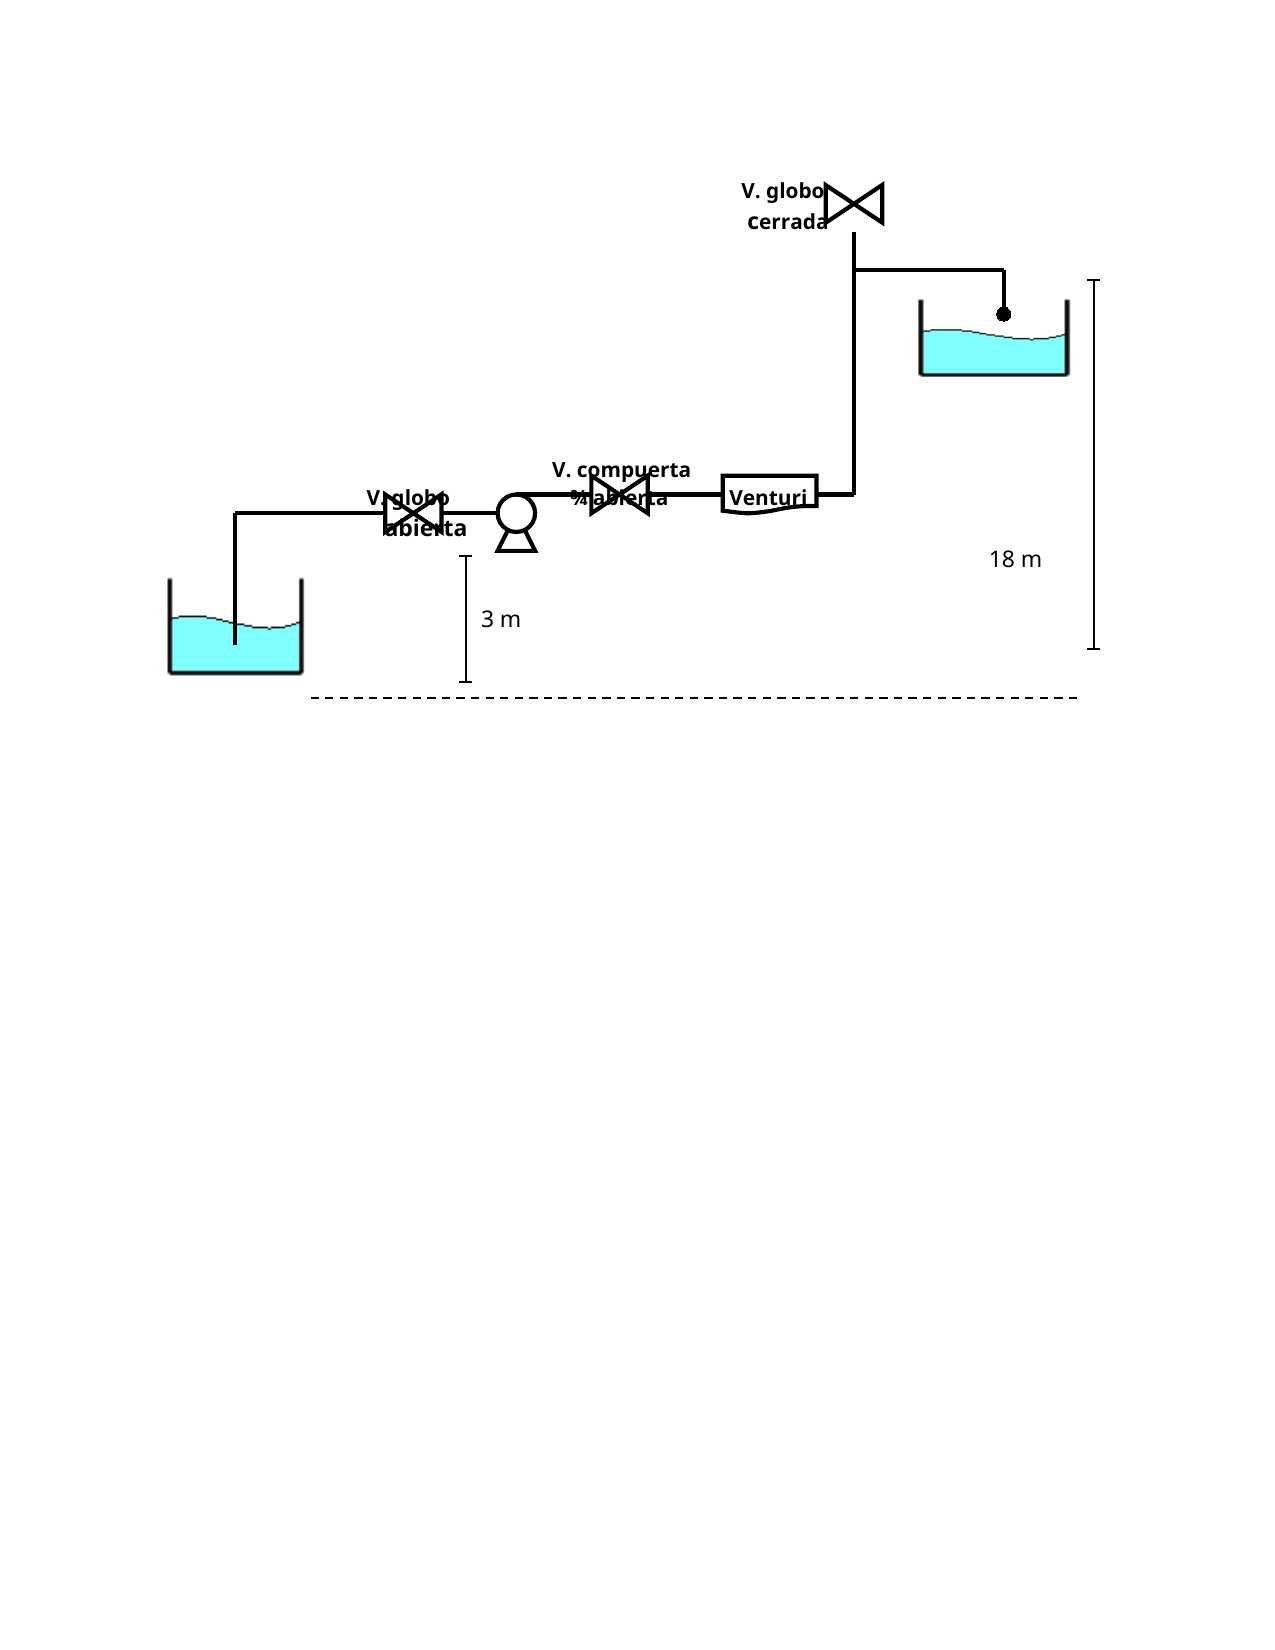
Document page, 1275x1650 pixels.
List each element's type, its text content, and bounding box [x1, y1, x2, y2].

text V. globo [693, 176, 1098, 205]
text abierta [177, 512, 1098, 543]
picture [910, 288, 1079, 382]
text 18 m [177, 543, 1098, 574]
text V. globo ¾ abierta Venturi [177, 483, 1098, 512]
picture [237, 574, 312, 603]
picture [160, 564, 312, 682]
text 3 m [177, 603, 1098, 634]
text cerrada [325, 205, 1098, 236]
text V. compuerta [177, 455, 1098, 483]
